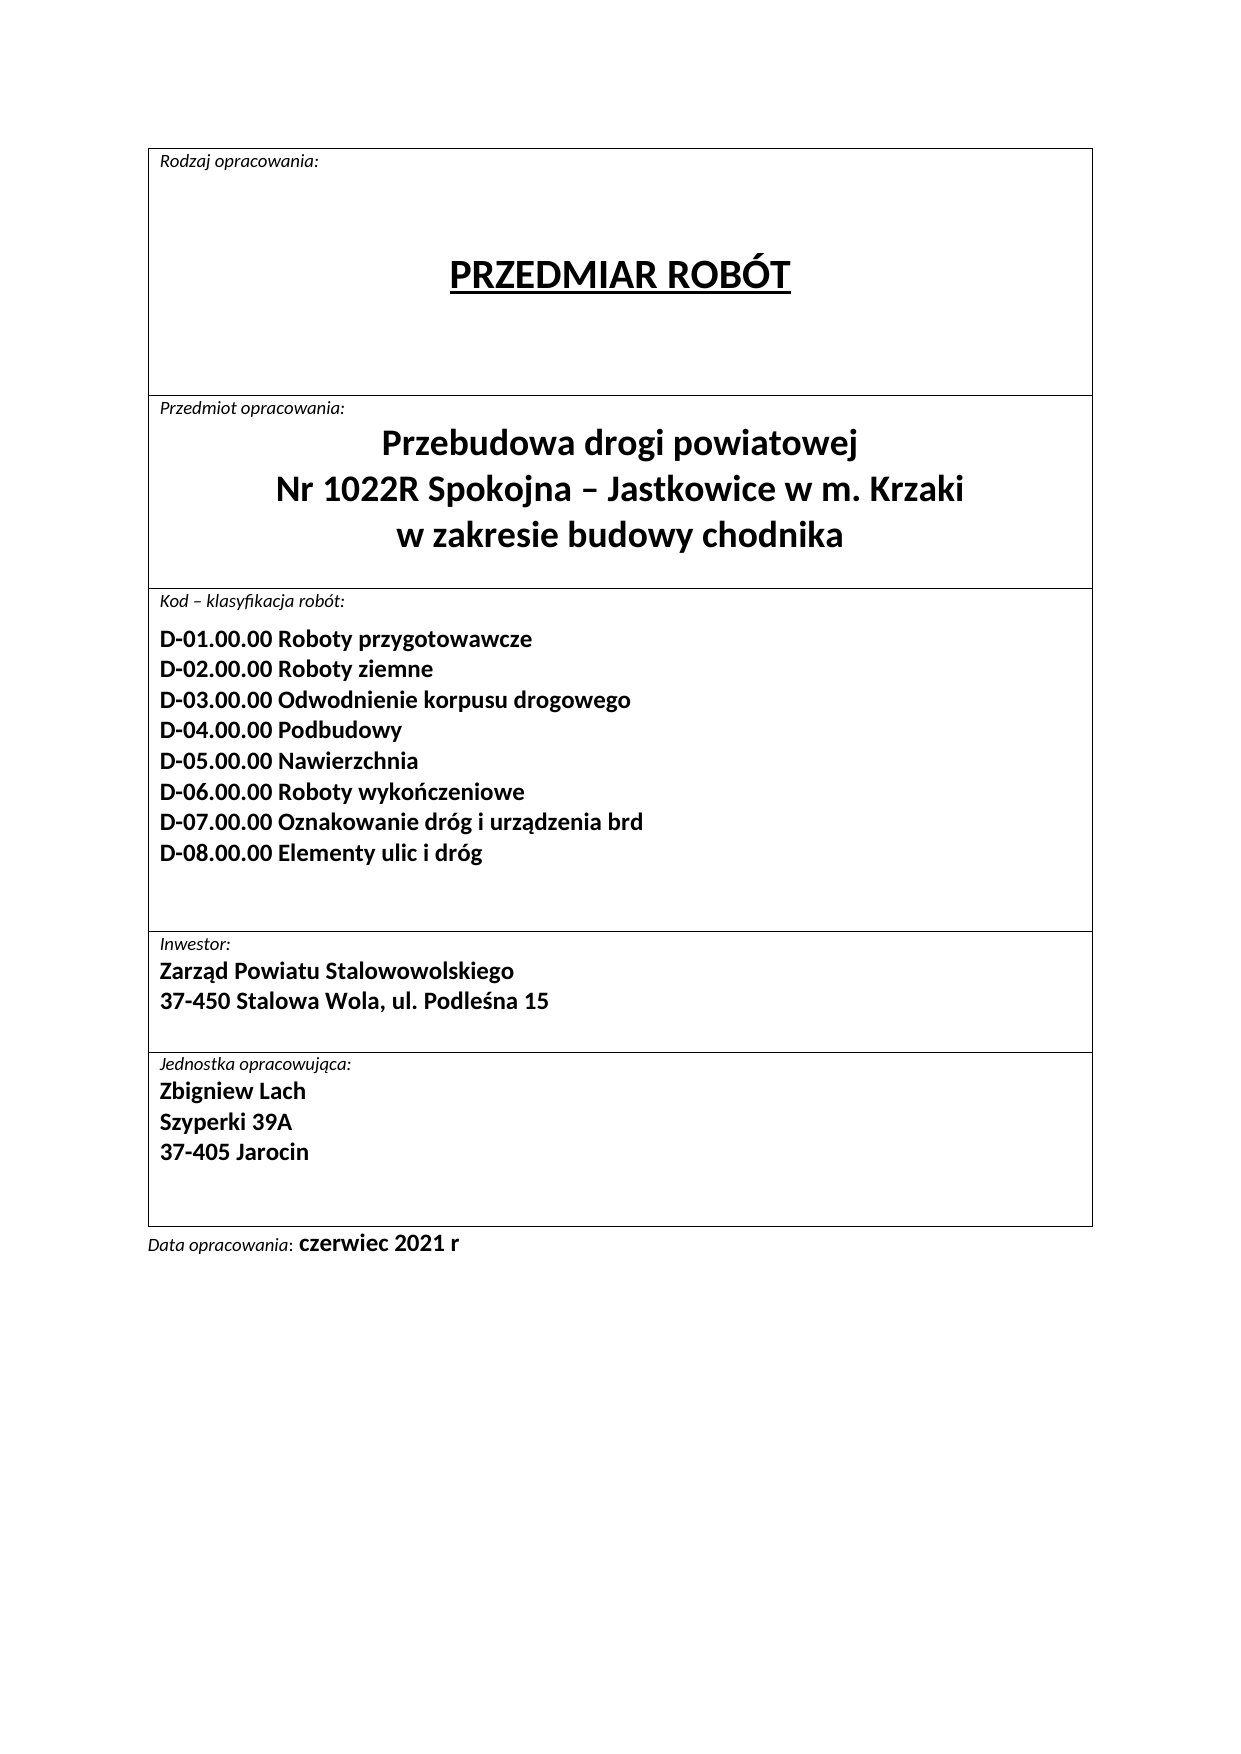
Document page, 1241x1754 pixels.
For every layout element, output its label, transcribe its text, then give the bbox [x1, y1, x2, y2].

table_cell Jednostka opracowująca: Zbigniew Lach Szyperki 39A 37-405 Jarocin [149, 1053, 1092, 1226]
table_cell Inwestor: Zarząd Powiatu Stalowowolskiego 37-450 Stalowa Wola, ul. Podleśna 15 [149, 932, 1092, 1052]
table_header Rodzaj opracowania: PRZEDMIAR ROBÓT [149, 149, 1092, 395]
text Data opracowania: czerwiec 2021 r [148, 1227, 1092, 1257]
table_cell Kod – klasyfikacja robót: D-01.00.00 Roboty przygotowawcze D-02.00.00 Roboty ziemne D-03.00.00 Odwodnienie korpusu drogowego D-04.00.00 Podbudowy D-05.00.00 Nawierzchnia D-06.00.00 Roboty wykończeniowe D-07.00.00 Oznakowanie dróg i urządzenia brd D-08.00.00 Elementy ulic i dróg [149, 589, 1092, 931]
table_cell Przedmiot opracowania: Przebudowa drogi powiatowej Nr 1022R Spokojna – Jastkowice w m. Krzaki w zakresie budowy chodnika [149, 396, 1092, 588]
